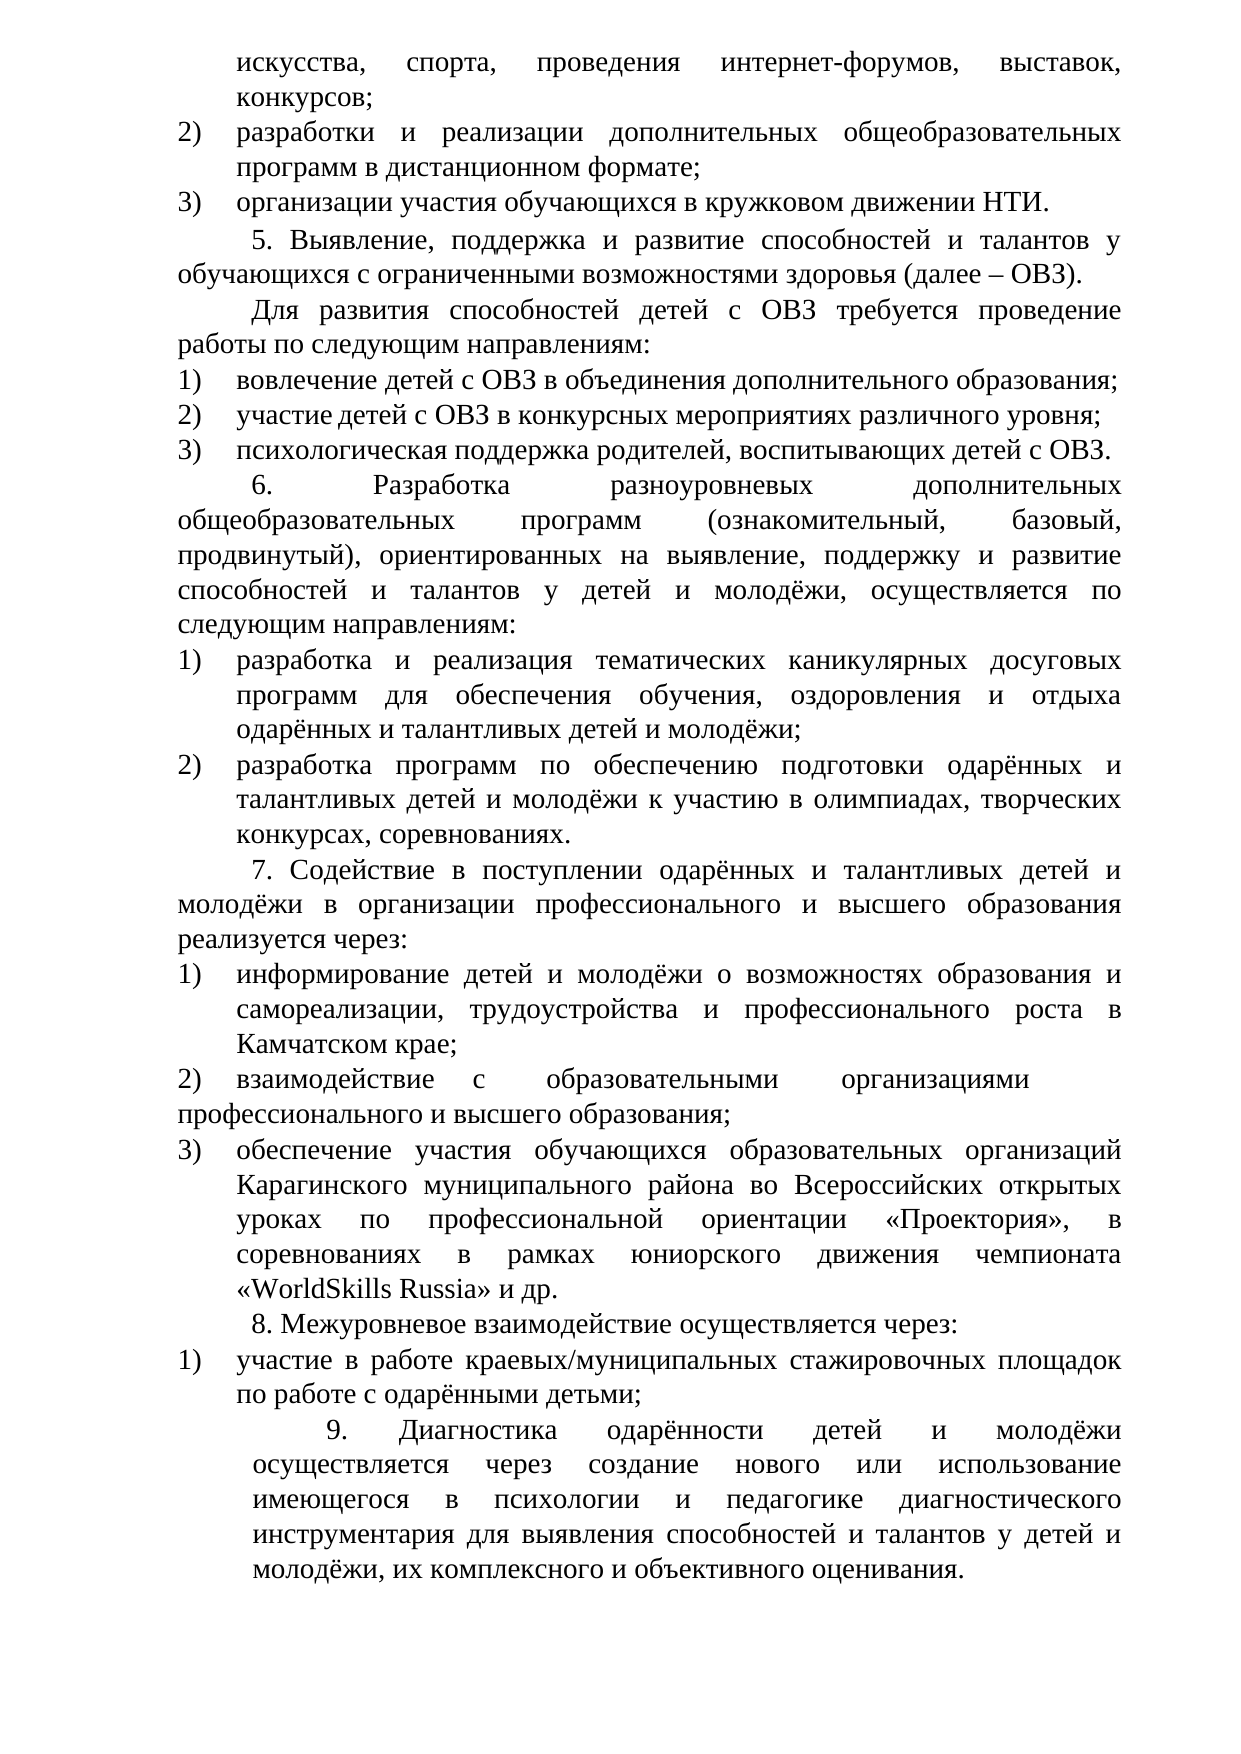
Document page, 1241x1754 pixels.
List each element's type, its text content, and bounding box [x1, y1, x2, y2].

text профессионального и высшего образования; [177, 1097, 1122, 1130]
list психологическая поддержка родителей, воспитывающих детей с ОВЗ. [177, 432, 1123, 466]
list разработка и реализация тематических каникулярных досуговых программ для обеспечения обучения, оздоровления и отдыха одарённых и талантливых детей и молодёжи; [177, 642, 1122, 745]
text 7. Содействие в поступлении одарённых и талантливых детей и молодёжи в организации профессионального и высшего образования реализуется через: [177, 852, 1122, 955]
list организации участия обучающихся в кружковом движении НТИ. [177, 184, 1122, 218]
text 5. Выявление, поддержка и развитие способностей и талантов у обучающихся с ограниченными возможностями здоровья (далее – ОВЗ). [177, 222, 1122, 290]
text Для развития способностей детей с ОВЗ требуется проведение работы по следующим направлениям: [177, 292, 1122, 360]
list вовлечение детей с ОВЗ в объединения дополнительного образования; [177, 362, 1123, 396]
list разработки и реализации дополнительных общеобразовательных программ в дистанционном формате; [177, 114, 1122, 183]
list участие детей с ОВЗ в конкурсных мероприятиях различного уровня; [177, 397, 1123, 431]
list информирование детей и молодёжи о возможностях образования и самореализации, трудоустройства и профессионального роста в Камчатском крае; [177, 957, 1122, 1060]
text 8. Межуровневое взаимодействие осуществляется через: [177, 1306, 1122, 1340]
list Диагностика одарённости детей и молодёжи осуществляется через создание нового или использование имеющегося в психологии и педагогике диагностического инструментария для выявления способностей и талантов у детей и молодёжи, их комплексного и объективного оценивания. [252, 1412, 1122, 1584]
list обеспечение участия обучающихся образовательных организаций Карагинского муниципального района во Всероссийских открытых уроках по профессиональной ориентации «Проектория», в соревнованиях в рамках юниорского движения чемпионата «WorldSkills Russia» и др. [177, 1132, 1122, 1305]
text 6. Разработка разноуровневых дополнительных общеобразовательных программ (ознакомительный, базовый, продвинутый), ориентированных на выявление, поддержку и развитие способностей и талантов у детей и молодёжи, осуществляется по следующим направлениям: [177, 467, 1122, 640]
list участие в работе краевых/муниципальных стажировочных площадок по работе с одарёнными детьми; [177, 1342, 1122, 1410]
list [177, 44, 1122, 113]
list разработка программ по обеспечению подготовки одарённых и талантливых детей и молодёжи к участию в олимпиадах, творческих конкурсах, соревнованиях. [177, 747, 1122, 850]
list взаимодействие с образовательными организациями [177, 1062, 1122, 1095]
